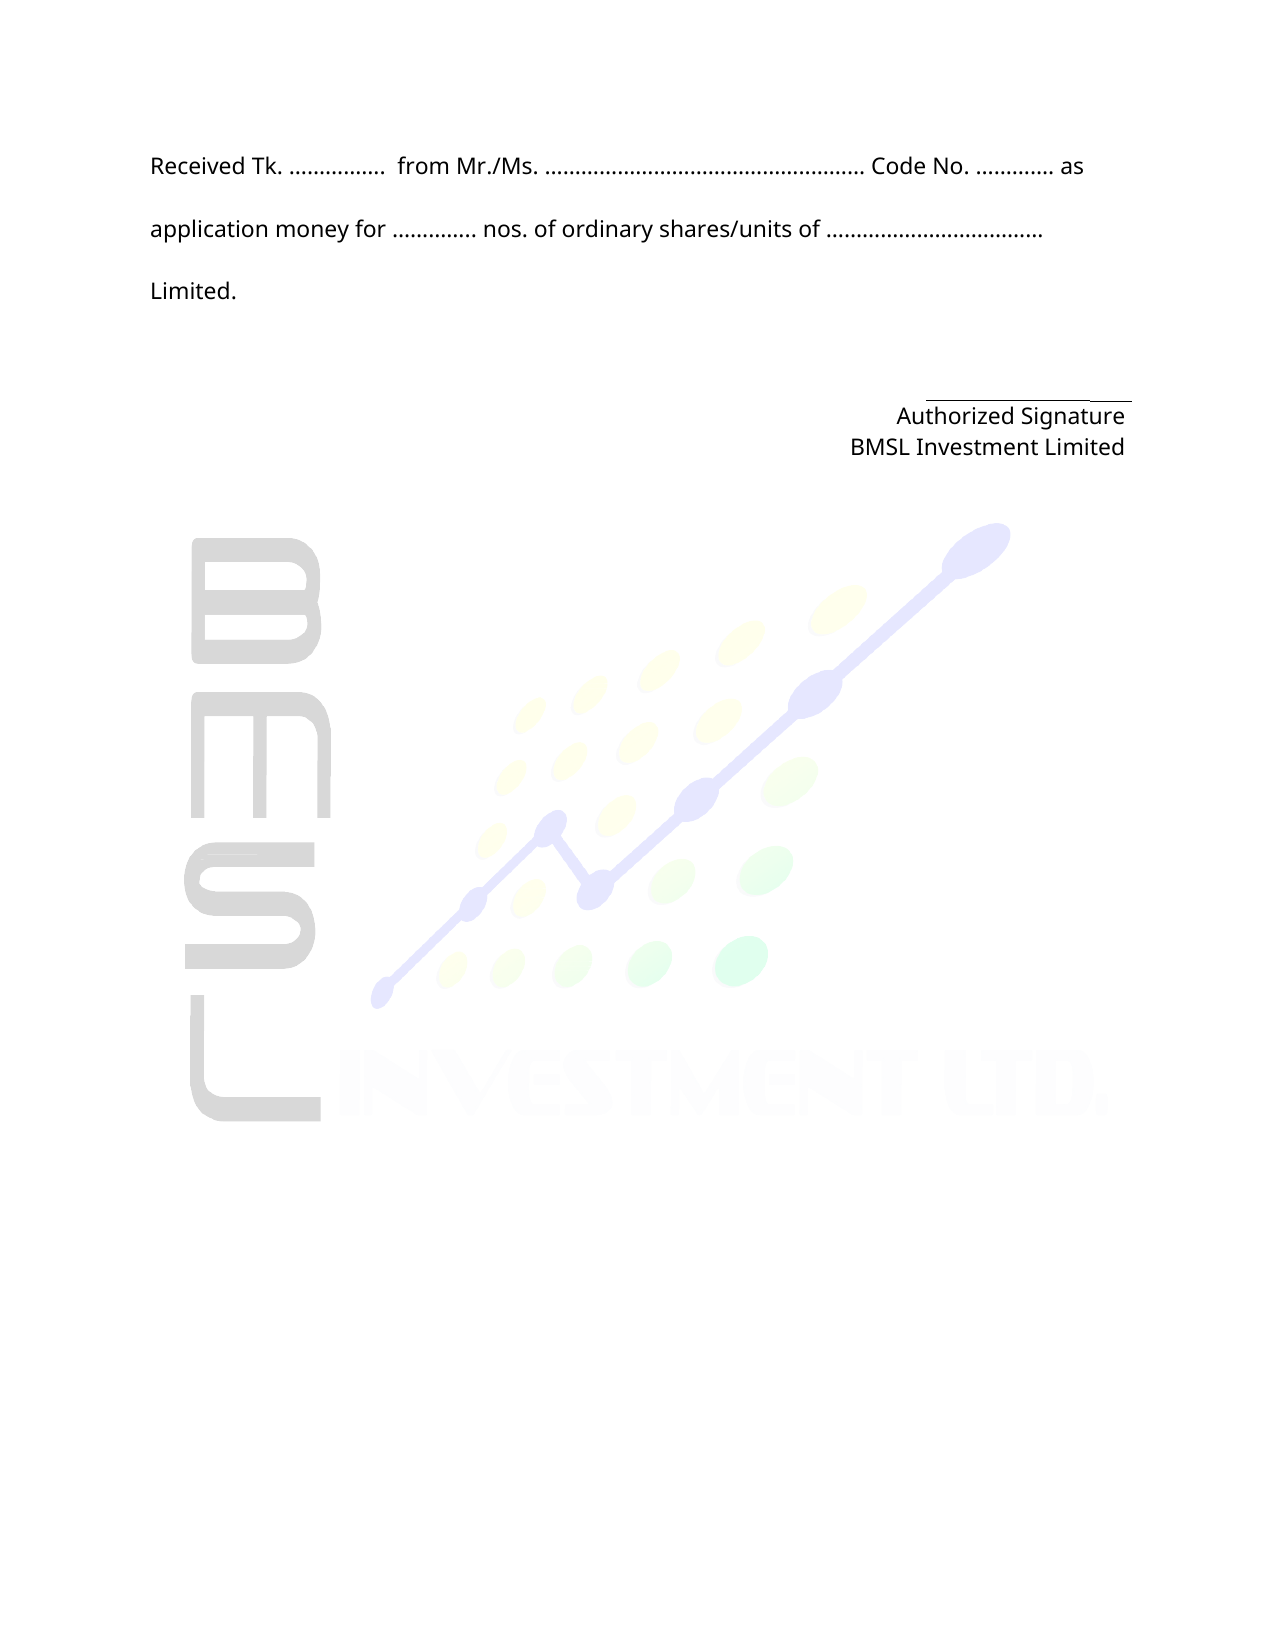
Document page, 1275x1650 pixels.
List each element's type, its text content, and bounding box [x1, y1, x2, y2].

text BMSL Investment Limited [150, 431, 1125, 462]
text Authorized Signature [150, 400, 1125, 431]
text Received Tk. ……………. from Mr./Ms. ……………………………………..……… Code No. …………. as application money for ………….. nos. of ordinary shares/units of ………………………………Limited. [150, 150, 1125, 306]
